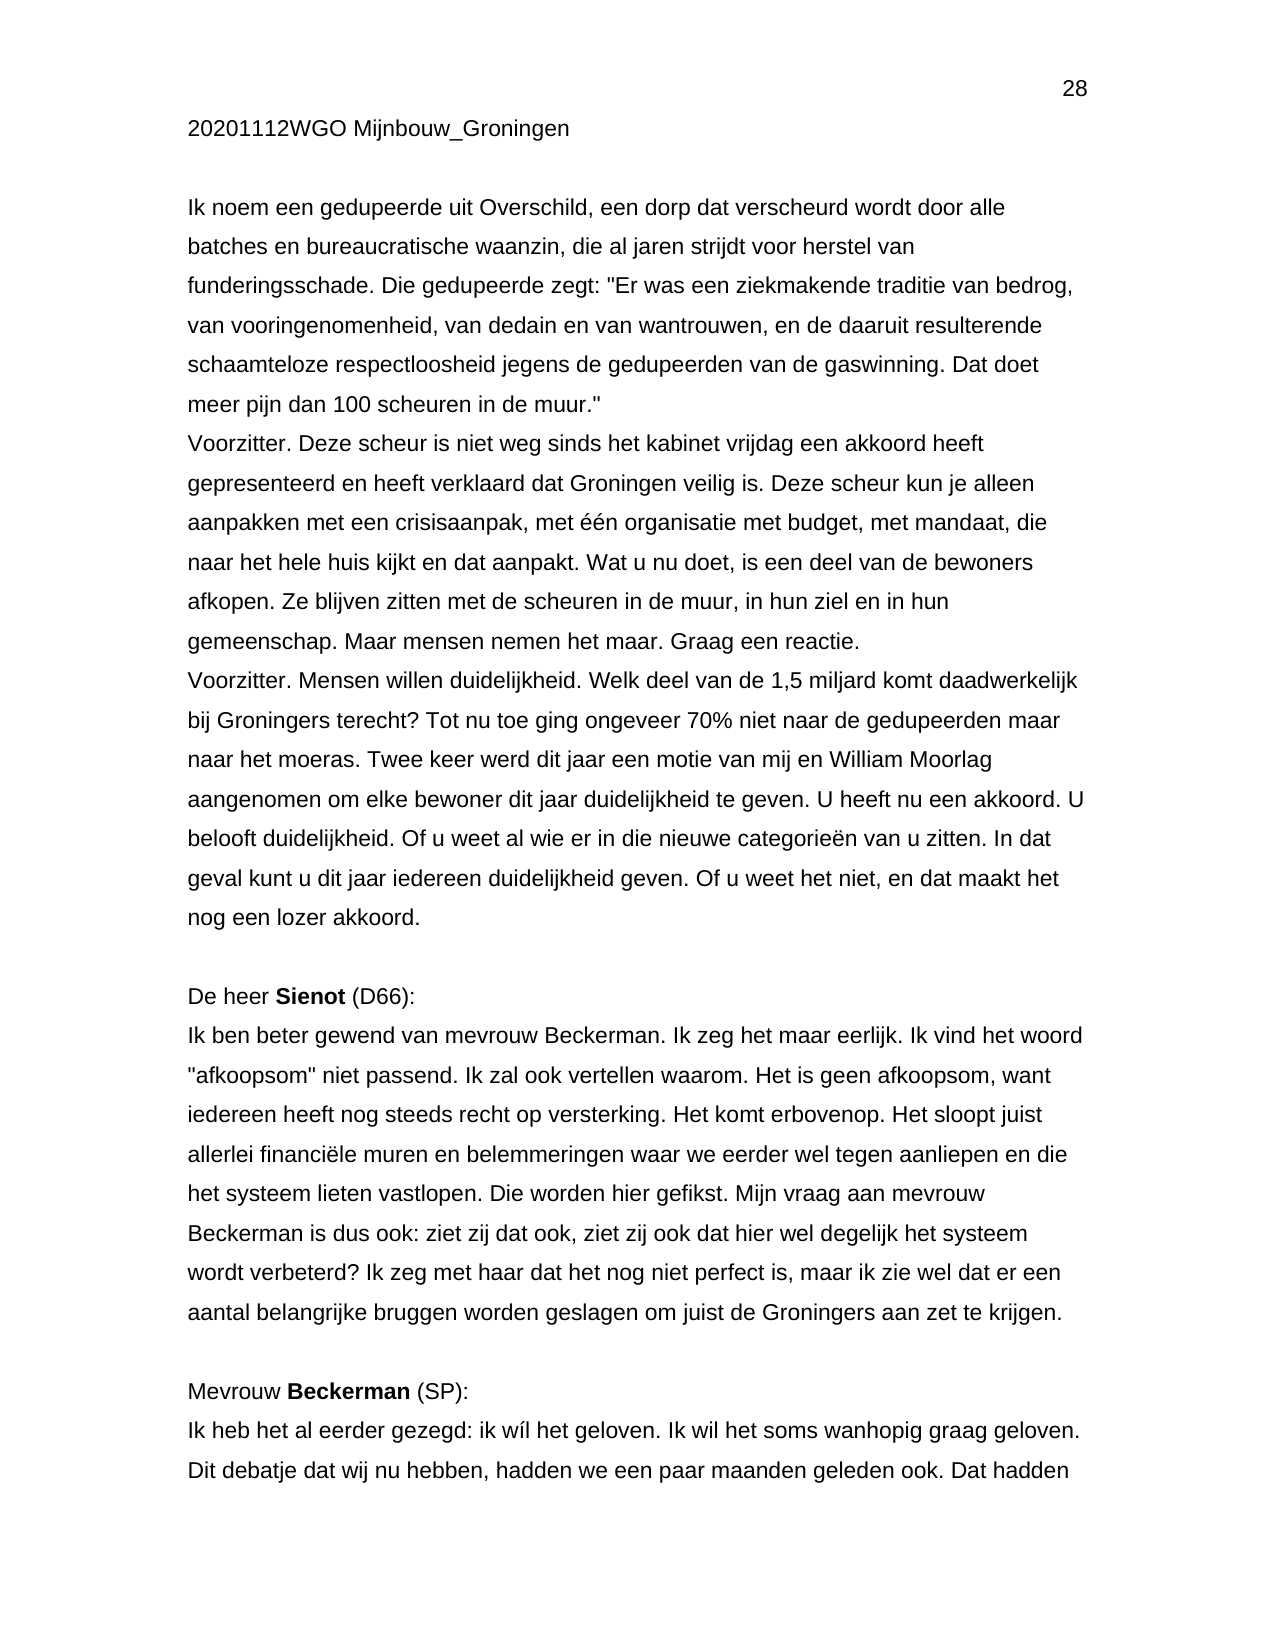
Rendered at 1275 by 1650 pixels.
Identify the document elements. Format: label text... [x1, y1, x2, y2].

text De heer Sienot (D66): [187, 983, 1087, 1009]
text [187, 193, 1087, 417]
text Mevrouw Beckerman (SP): [187, 1378, 1087, 1404]
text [187, 1417, 1087, 1483]
text Ik ben beter gewend van mevrouw Beckerman. Ik zeg het maar eerlijk. Ik vind het woord "afkoopsom" niet passend. Ik zal ook vertellen waarom. Het is geen afkoopsom, want iedereen heeft nog steeds recht op versterking. Het komt erbovenop. Het sloopt juist allerlei financiële muren en belemmeringen waar we eerder wel tegen aanliepen en die het systeem lieten vastlopen. Die worden hier gefikst. Mijn vraag aan mevrouw Beckerman is dus ook: ziet zij dat ook, ziet zij ook dat hier wel degelijk het systeem wordt verbeterd? Ik zeg met haar dat het nog niet perfect is, maar ik zie wel dat er een aantal belangrijke bruggen worden geslagen om juist de Groningers aan zet te krijgen. [187, 1022, 1087, 1325]
text Voorzitter. Deze scheur is niet weg sinds het kabinet vrijdag een akkoord heeft gepresenteerd en heeft verklaard dat Groningen veilig is. Deze scheur kun je alleen aanpakken met een crisisaanpak, met één organisatie met budget, met mandaat, die naar het hele huis kijkt en dat aanpakt. Wat u nu doet, is een deel van de bewoners afkopen. Ze blijven zitten met de scheuren in de muur, in hun ziel en in hun gemeenschap. Maar mensen nemen het maar. Graag een reactie. [187, 430, 1087, 654]
text Voorzitter. Mensen willen duidelijkheid. Welk deel van de 1,5 miljard komt daadwerkelijk bij Groningers terecht? Tot nu toe ging ongeveer 70% niet naar de gedupeerden maar naar het moeras. Twee keer werd dit jaar een motie van mij en William Moorlag aangenomen om elke bewoner dit jaar duidelijkheid te geven. U heeft nu een akkoord. U belooft duidelijkheid. Of u weet al wie er in die nieuwe categorieën van u zitten. In dat geval kunt u dit jaar iedereen duidelijkheid geven. Of u weet het niet, en dat maakt het nog een lozer akkoord. [187, 667, 1087, 930]
